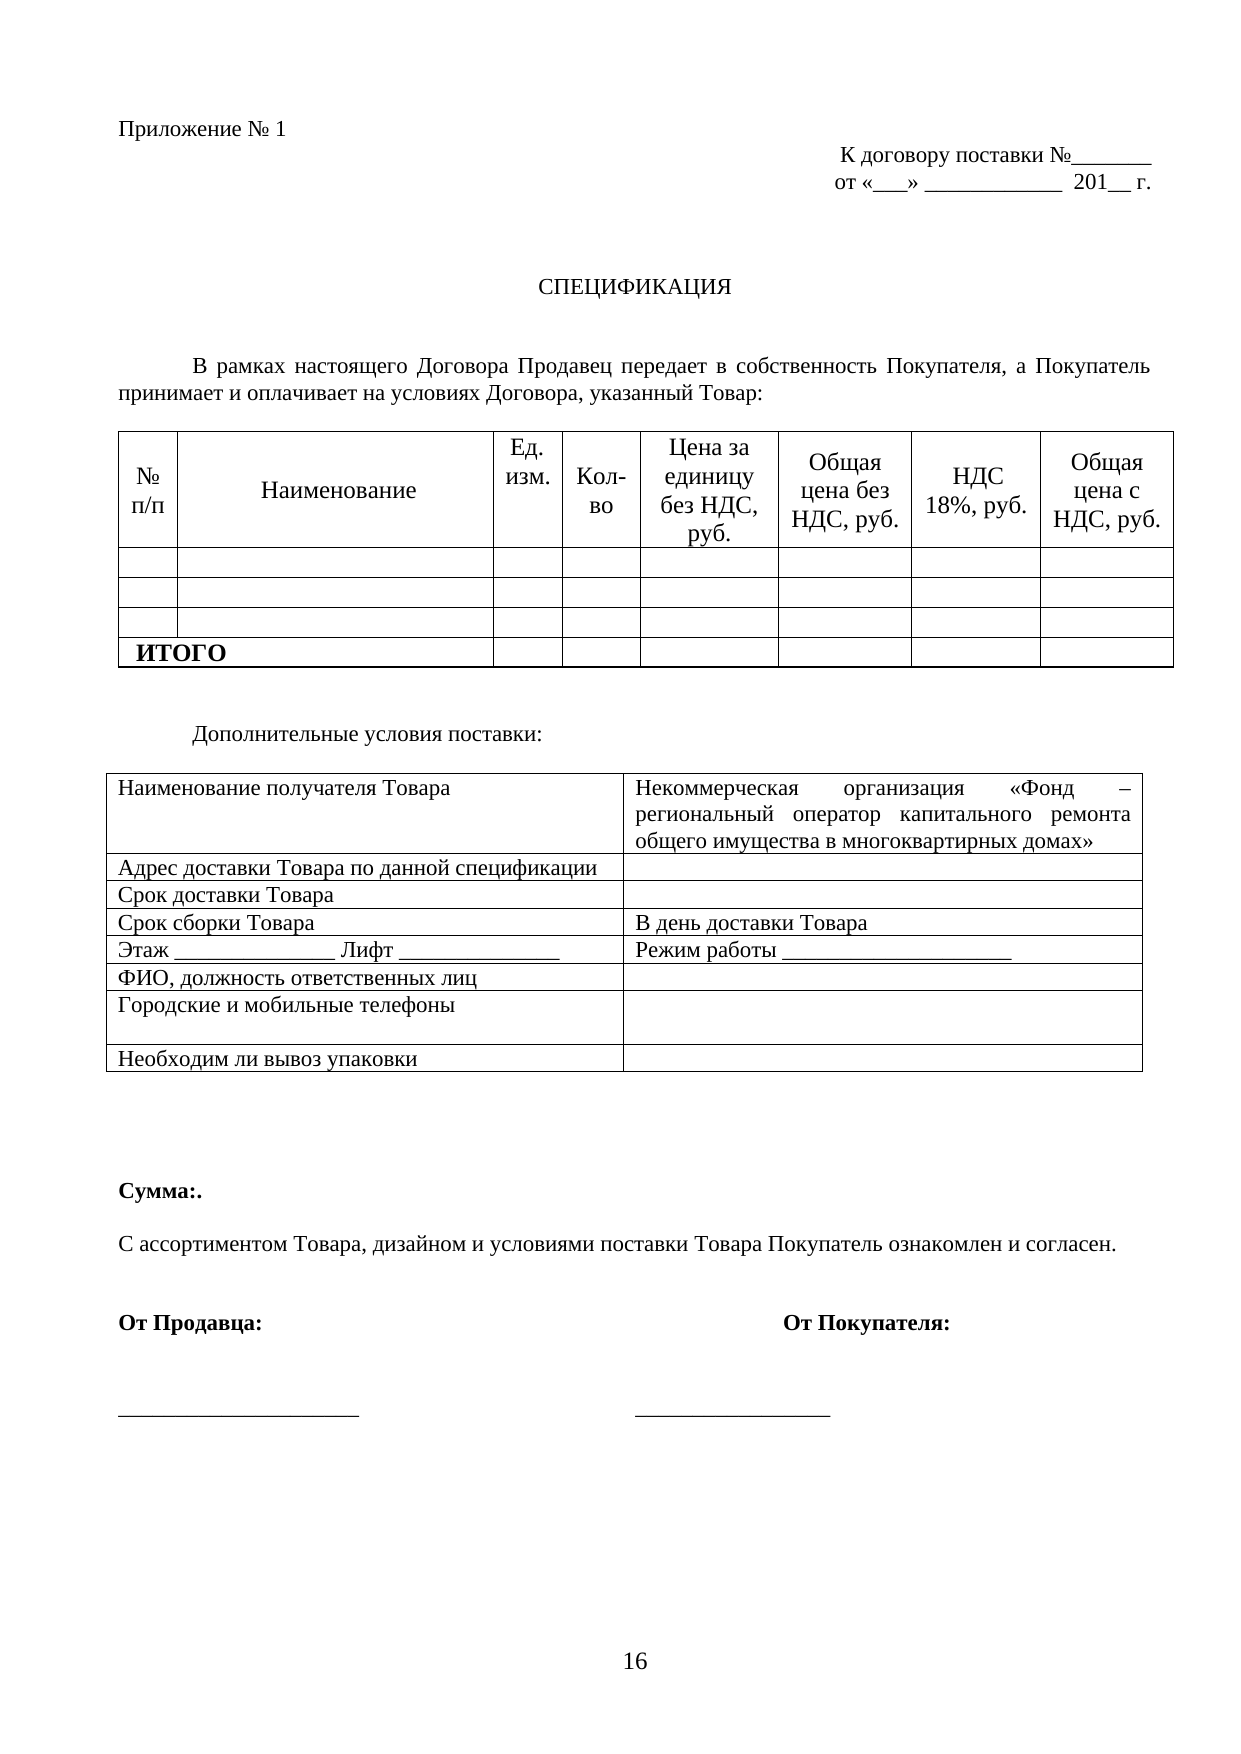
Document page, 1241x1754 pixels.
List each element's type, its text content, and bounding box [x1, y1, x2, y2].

text В рамках настоящего Договора Продавец передает в собственность Покупателя, а Покупатель принимает и оплачивает на условиях Договора, указанный Товар: [118, 352, 1152, 405]
table_cell [494, 548, 562, 577]
table_cell [624, 854, 1142, 880]
table_header НДС 18%, руб. [912, 432, 1040, 547]
table_header № п/п [119, 432, 177, 547]
table_cell [563, 608, 640, 637]
table_cell [1041, 608, 1173, 637]
table_cell [119, 578, 177, 607]
table_cell [178, 578, 493, 607]
table_cell [119, 608, 177, 637]
table_cell [178, 548, 493, 577]
table_cell [494, 578, 562, 607]
table_cell [1041, 548, 1173, 577]
table_header Некоммерческая организация «Фонд – региональный оператор капитального ремонта общего имущества в многоквартирных домах» [624, 774, 1142, 853]
table_cell Срок доставки Товара [107, 881, 623, 908]
table_cell [779, 638, 911, 666]
text От Продавца: От Покупателя: [118, 1309, 1152, 1336]
table_cell [912, 548, 1040, 577]
table_cell [1041, 638, 1173, 666]
table_cell [641, 548, 778, 577]
table_cell [624, 1045, 1142, 1071]
table_cell [178, 608, 493, 637]
table_cell Срок сборки Товара [107, 909, 623, 935]
text Дополнительные условия поставки: [118, 720, 1152, 747]
table_cell [641, 578, 778, 607]
table_cell В день доставки Товара [624, 909, 1142, 935]
table_cell [563, 548, 640, 577]
table_cell Адрес доставки Товара по данной спецификации [107, 854, 623, 880]
text К договору поставки №_______ [118, 141, 1152, 168]
table_cell [912, 638, 1040, 666]
table_cell [779, 608, 911, 637]
text Приложение № 1 [118, 115, 1152, 141]
table_header Общая цена с НДС, руб. [1041, 432, 1173, 547]
text С ассортиментом Товара, дизайном и условиями поставки Товара Покупатель ознакомлен и согласен. [118, 1230, 1152, 1257]
table_cell [641, 638, 778, 666]
text _____________________ _________________ [118, 1393, 1152, 1419]
table_cell [494, 638, 562, 666]
table_cell [563, 578, 640, 607]
text от «___» ____________ 201__ г. [118, 168, 1152, 194]
table_cell [912, 578, 1040, 607]
table_cell ФИО, должность ответственных лиц [107, 964, 623, 990]
table_cell [624, 964, 1142, 990]
table_cell [624, 881, 1142, 908]
table_header Наименование получателя Товара [107, 774, 623, 853]
table_cell [912, 608, 1040, 637]
table_header Кол-во [563, 432, 640, 547]
table_cell [1041, 578, 1173, 607]
table_header Ед. изм. [494, 432, 562, 547]
table_header Наименование [178, 432, 493, 547]
table_cell [494, 608, 562, 637]
table_cell Необходим ли вывоз упаковки [107, 1045, 623, 1071]
table_cell [119, 548, 177, 577]
text СПЕЦИФИКАЦИЯ [118, 273, 1152, 299]
table_cell Городские и мобильные телефоны [107, 991, 623, 1044]
table_cell Режим работы ____________________ [624, 936, 1142, 963]
table_header Общая цена без НДС, руб. [779, 432, 911, 547]
table_cell ИТОГО [119, 638, 493, 666]
text Сумма:. [118, 1178, 1152, 1204]
table_cell Этаж ______________ Лифт ______________ [107, 936, 623, 963]
table_cell [563, 638, 640, 666]
table_cell [641, 608, 778, 637]
table_cell [624, 991, 1142, 1044]
table_cell [779, 548, 911, 577]
table_cell [779, 578, 911, 607]
table_header Цена за единицу без НДС, руб. [641, 432, 778, 547]
